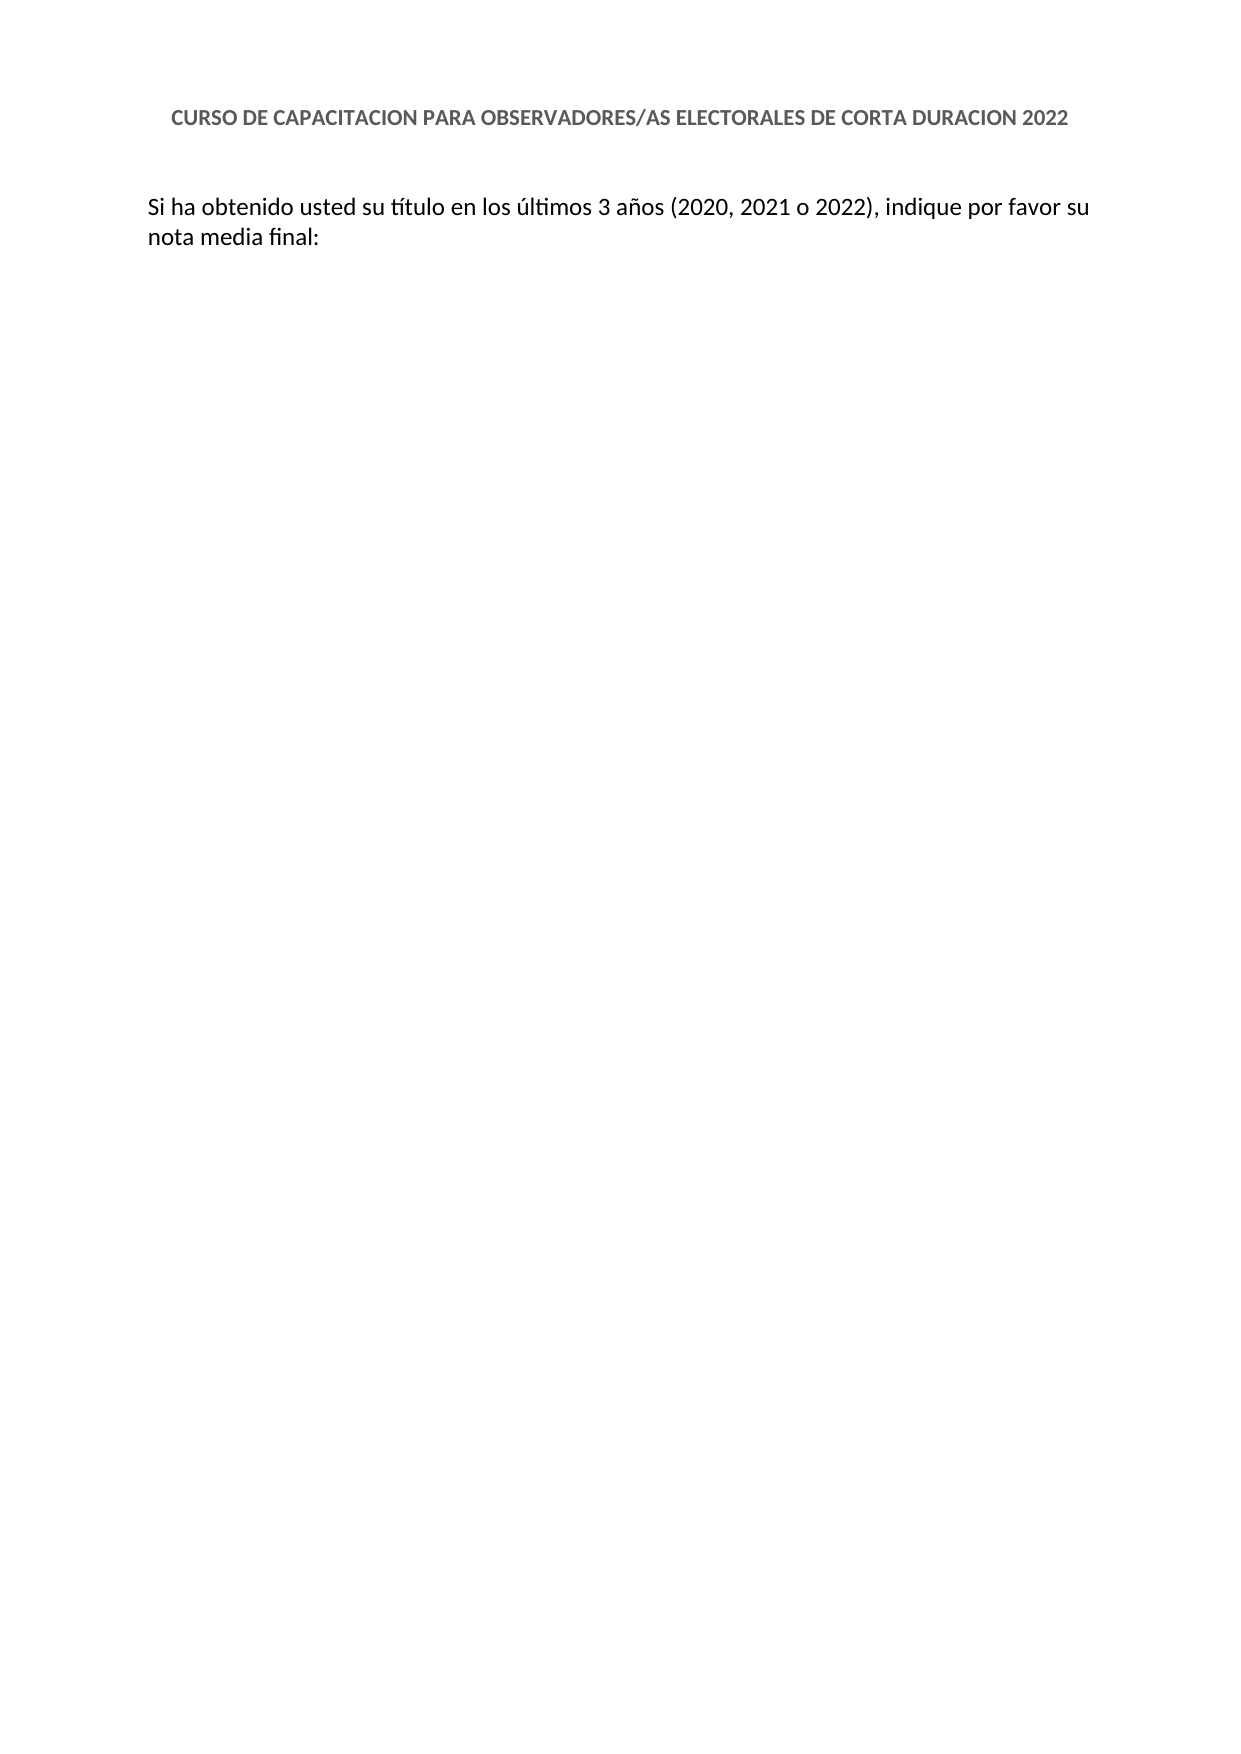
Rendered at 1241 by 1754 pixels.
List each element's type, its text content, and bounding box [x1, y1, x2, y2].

text Si ha obtenido usted su título en los últimos 3 años (2020, 2021 o 2022), indique por favor su nota media final: [148, 191, 1092, 252]
